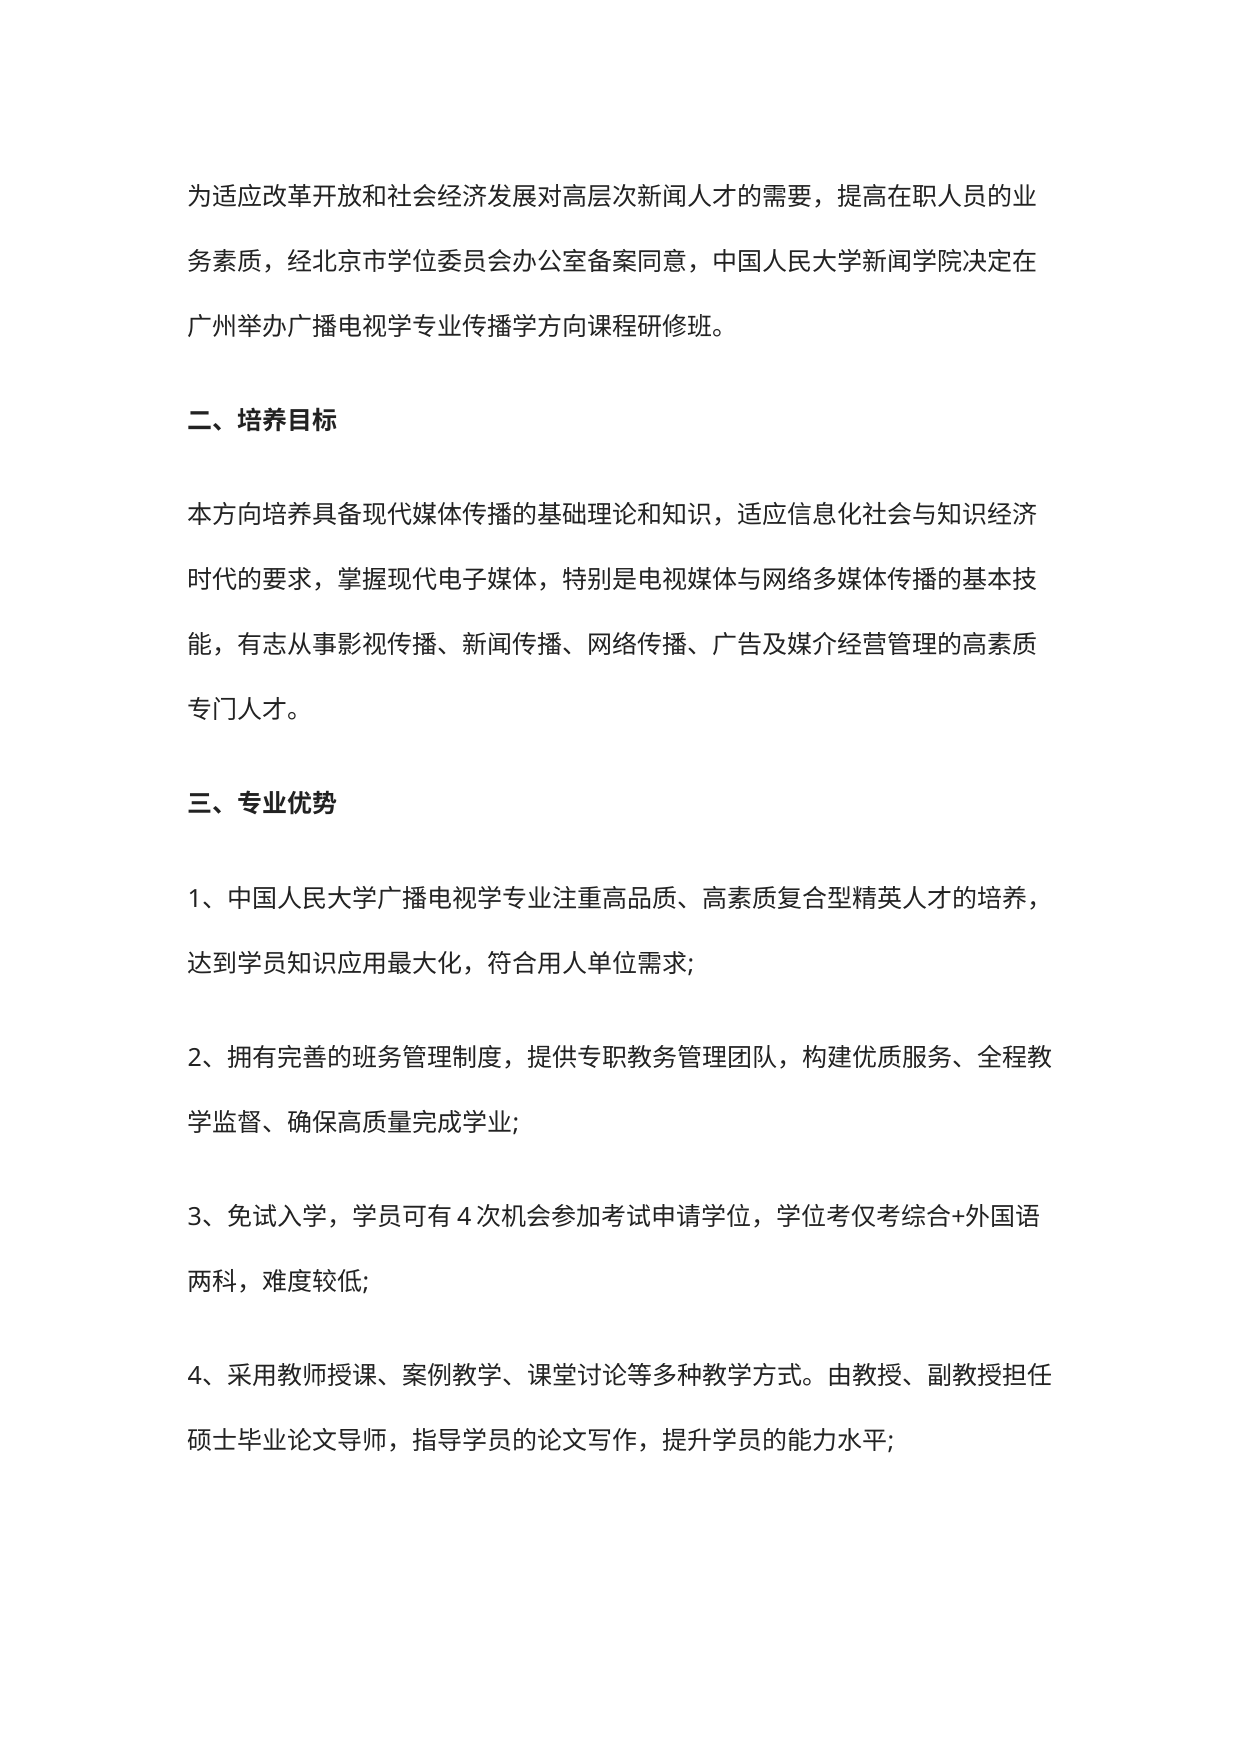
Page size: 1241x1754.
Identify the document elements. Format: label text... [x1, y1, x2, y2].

text 二、培养目标 [187, 386, 1053, 451]
text 为适应改革开放和社会经济发展对高层次新闻人才的需要，提高在职人员的业务素质，经北京市学位委员会办公室备案同意，中国人民大学新闻学院决定在广州举办广播电视学专业传播学方向课程研修班。 [187, 162, 1053, 357]
text 2、拥有完善的班务管理制度，提供专职教务管理团队，构建优质服务、全程教学监督、确保高质量完成学业; [187, 1023, 1053, 1153]
text 本方向培养具备现代媒体传播的基础理论和知识，适应信息化社会与知识经济时代的要求，掌握现代电子媒体，特别是电视媒体与网络多媒体传播的基本技能，有志从事影视传播、新闻传播、网络传播、广告及媒介经营管理的高素质专门人才。 [187, 480, 1053, 740]
text 三、专业优势 [187, 769, 1053, 834]
text 1、中国人民大学广播电视学专业注重高品质、高素质复合型精英人才的培养，达到学员知识应用最大化，符合用人单位需求; [187, 864, 1053, 994]
text 4、采用教师授课、案例教学、课堂讨论等多种教学方式。由教授、副教授担任硕士毕业论文导师，指导学员的论文写作，提升学员的能力水平; [187, 1341, 1053, 1471]
text 3、免试入学，学员可有4次机会参加考试申请学位，学位考仅考综合+外国语两科，难度较低; [187, 1182, 1053, 1312]
